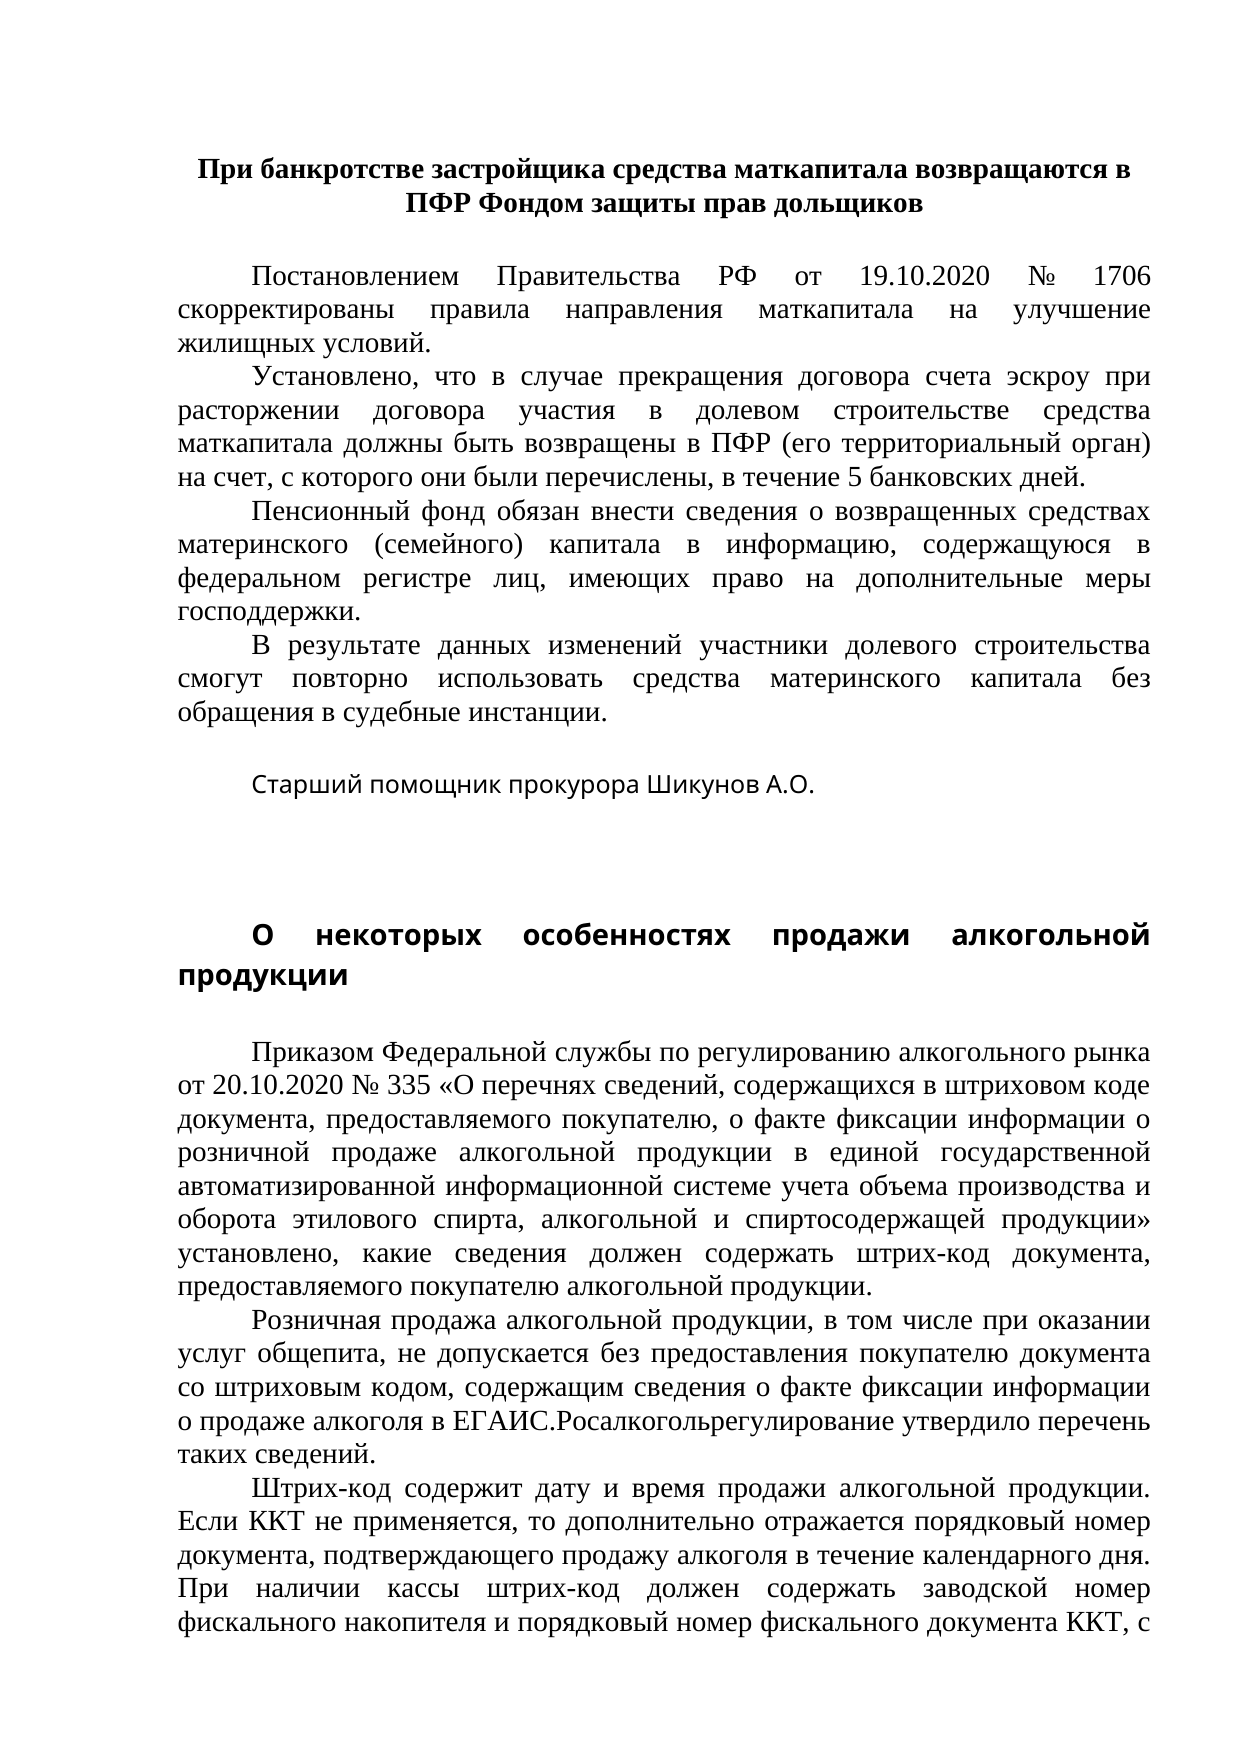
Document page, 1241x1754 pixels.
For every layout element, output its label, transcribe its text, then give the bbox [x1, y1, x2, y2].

text Постановлением Правительства РФ от 19.10.2020 № 1706 скорректированы правила направления маткапитала на улучшение жилищных условий. [177, 258, 1152, 358]
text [177, 1470, 1152, 1637]
subtitle При банкротстве застройщика средства маткапитала возвращаются в ПФР Фондом защиты прав дольщиков [177, 152, 1152, 219]
text О некоторых особенностях продажи алкогольной продукции [177, 914, 1152, 994]
text Установлено, что в случае прекращения договора счета эскроу при расторжении договора участия в долевом строительстве средства маткапитала должны быть возвращены в ПФР (его территориальный орган) на счет, с которого они были перечислены, в течение 5 банковских дней. [177, 358, 1152, 493]
text Приказом Федеральной службы по регулированию алкогольного рынка от 20.10.2020 № 335 «О перечнях сведений, содержащихся в штриховом коде документа, предоставляемого покупателю, о факте фиксации информации о розничной продаже алкогольной продукции в единой государственной автоматизированной информационной системе учета объема производства и оборота этилового спирта, алкогольной и спиртосодержащей продукции» установлено, какие сведения должен содержать штрих-код документа, предоставляемого покупателю алкогольной продукции. [177, 1034, 1152, 1302]
text В результате данных изменений участники долевого строительства смогут повторно использовать средства материнского капитала без обращения в судебные инстанции. [177, 627, 1152, 727]
text Розничная продажа алкогольной продукции, в том числе при оказании услуг общепита, не допускается без предоставления покупателю документа со штриховым кодом, содержащим сведения о факте фиксации информации о продаже алкоголя в ЕГАИС.Росалкогольрегулирование утвердило перечень таких сведений. [177, 1302, 1152, 1470]
text Пенсионный фонд обязан внести сведения о возвращенных средствах материнского (семейного) капитала в информацию, содержащуюся в федеральном регистре лиц, имеющих право на дополнительные меры господдержки. [177, 493, 1152, 627]
text Старший помощник прокурора Шикунов А.О. [177, 767, 1152, 801]
